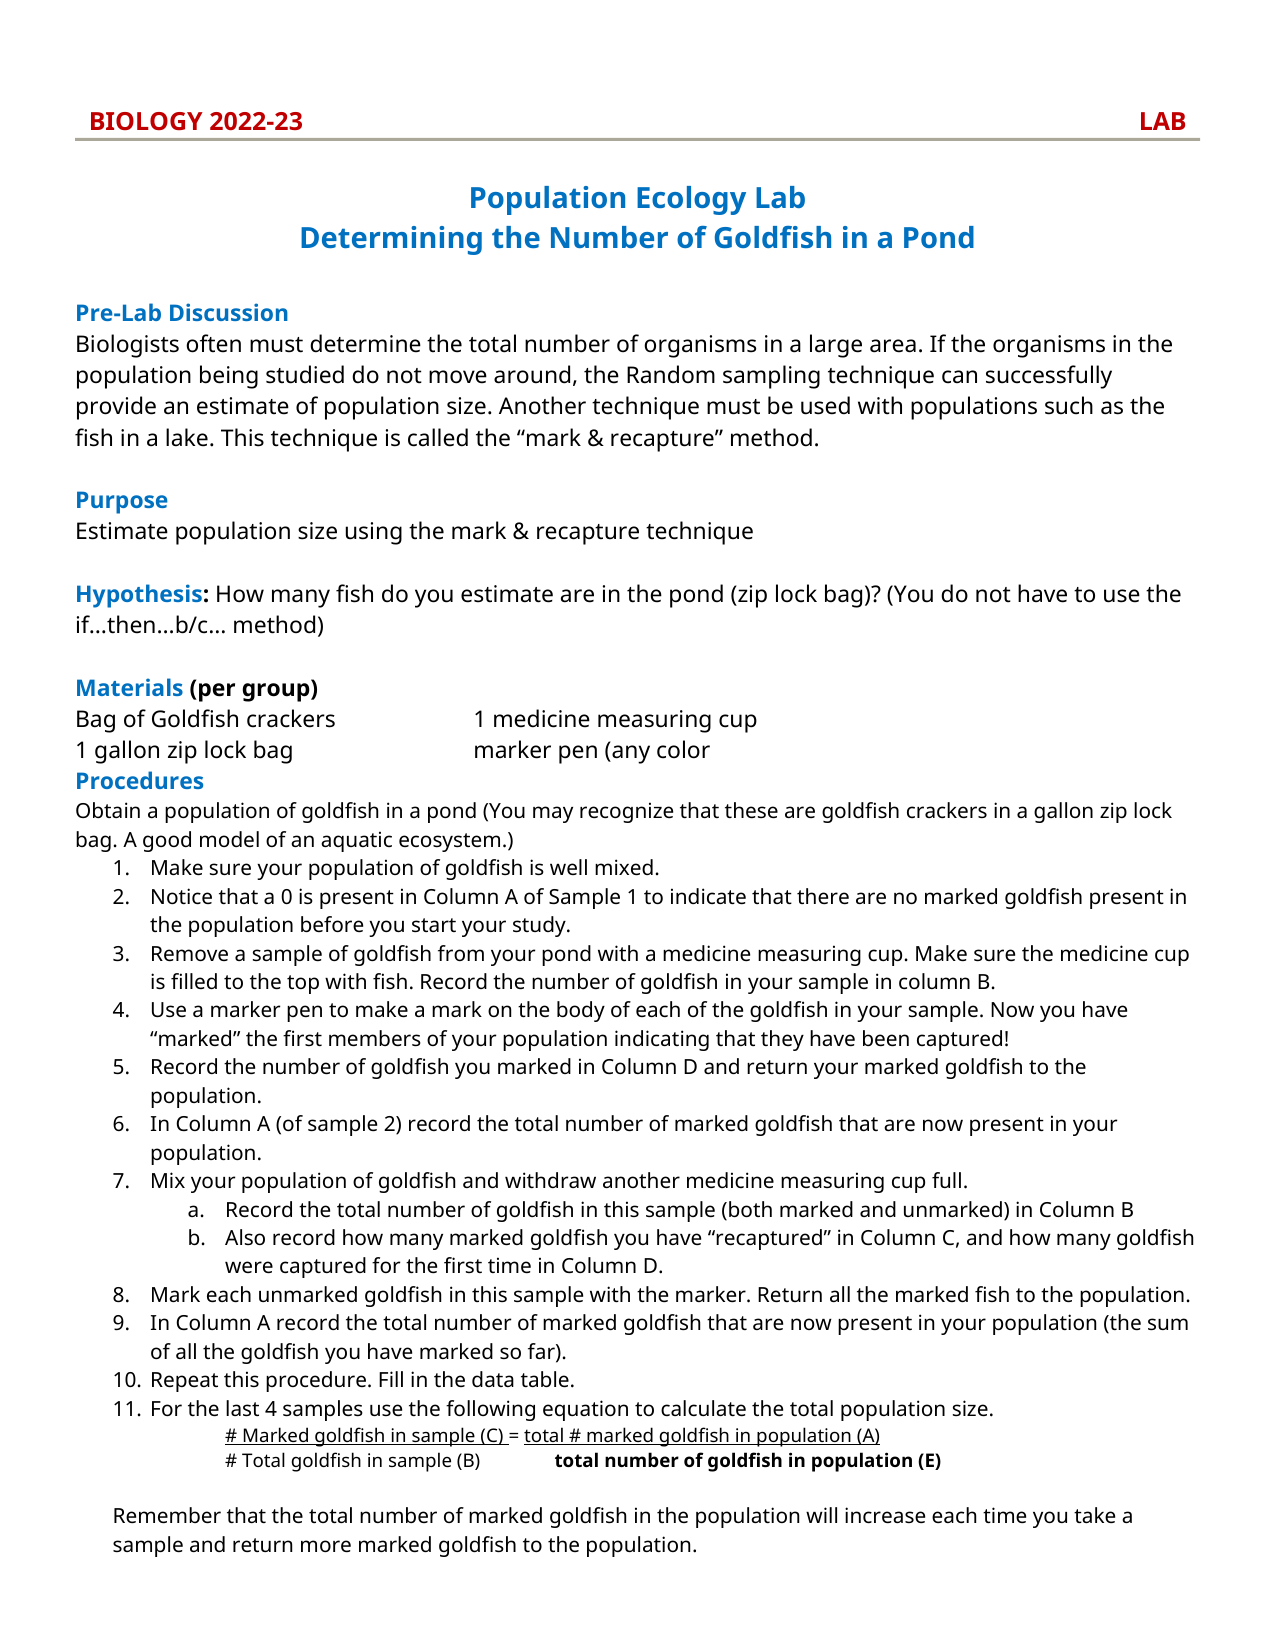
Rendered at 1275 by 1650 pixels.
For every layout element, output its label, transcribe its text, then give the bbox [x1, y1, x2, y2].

list In Column A (of sample 2) record the total number of marked goldfish that are now present in your population. [112, 1109, 1200, 1166]
text Purpose [75, 484, 1200, 515]
text Procedures [75, 765, 1200, 797]
text Estimate population size using the mark & recapture technique [75, 515, 1200, 547]
list Mark each unmarked goldfish in this sample with the marker. Return all the marked fish to the population. [112, 1280, 1200, 1308]
list Mix your population of goldfish and withdraw another medicine measuring cup full. [112, 1166, 1200, 1195]
text Determining the Number of Goldfish in a Pond [75, 217, 1200, 257]
list Record the number of goldfish you marked in Column D and return your marked goldfish to the population. [112, 1052, 1200, 1109]
text 1 gallon zip lock bag [75, 734, 398, 765]
text marker pen (any color [473, 734, 802, 765]
text # Total goldfish in sample (B) total number of goldfish in population (E) [225, 1448, 1200, 1473]
text BIOLOGY 2022-23 LABPopulation Ecology Lab [75, 104, 1200, 137]
list Repeat this procedure. Fill in the data table. [112, 1365, 1200, 1394]
text Biologists often must determine the total number of organisms in a large area. If the organisms in the population being studied do not move around, the Random sampling technique can successfully provide an estimate of population size. Another technique must be used with populations such as the fish in a lake. This technique is called the “mark & recapture” method. [75, 328, 1200, 453]
list Remove a sample of goldfish from your pond with a medicine measuring cup. Make sure the medicine cup is filled to the top with fish. Record the number of goldfish in your sample in column B. [112, 939, 1200, 996]
text Pre-Lab Discussion [75, 297, 1200, 328]
text # Marked goldfish in sample (C) = total # marked goldfish in population (A) [225, 1422, 1200, 1448]
text BIOLOGY 2022-23 LABPopulation Ecology Lab [75, 141, 1200, 217]
list For the last 4 samples use the following equation to calculate the total population size. [112, 1394, 1200, 1422]
list Notice that a 0 is present in Column A of Sample 1 to indicate that there are no marked goldfish present in the population before you start your study. [112, 882, 1200, 939]
text Hypothesis: How many fish do you estimate are in the pond (zip lock bag)? (You do not have to use the if…then…b/c… method) [75, 578, 1200, 640]
list Use a marker pen to make a mark on the body of each of the goldfish in your sample. Now you have “marked” the first members of your population indicating that they have been captured! [112, 996, 1200, 1052]
text Obtain a population of goldfish in a pond (You may recognize that these are goldfish crackers in a gallon zip lock bag. A good model of an aquatic ecosystem.) [75, 797, 1200, 853]
list Record the total number of goldfish in this sample (both marked and unmarked) in Column B [187, 1195, 1200, 1223]
text Bag of Goldfish crackers [75, 703, 398, 734]
list Make sure your population of goldfish is well mixed. [112, 853, 1200, 882]
text 1 medicine measuring cup [473, 703, 802, 734]
list Also record how many marked goldfish you have “recaptured” in Column C, and how many goldfish were captured for the first time in Column D. [187, 1223, 1200, 1280]
list In Column A record the total number of marked goldfish that are now present in your population (the sum of all the goldfish you have marked so far). [112, 1308, 1200, 1365]
text Materials (per group) [75, 672, 1200, 703]
text Remember that the total number of marked goldfish in the population will increase each time you take a sample and return more marked goldfish to the population. [112, 1502, 1200, 1558]
